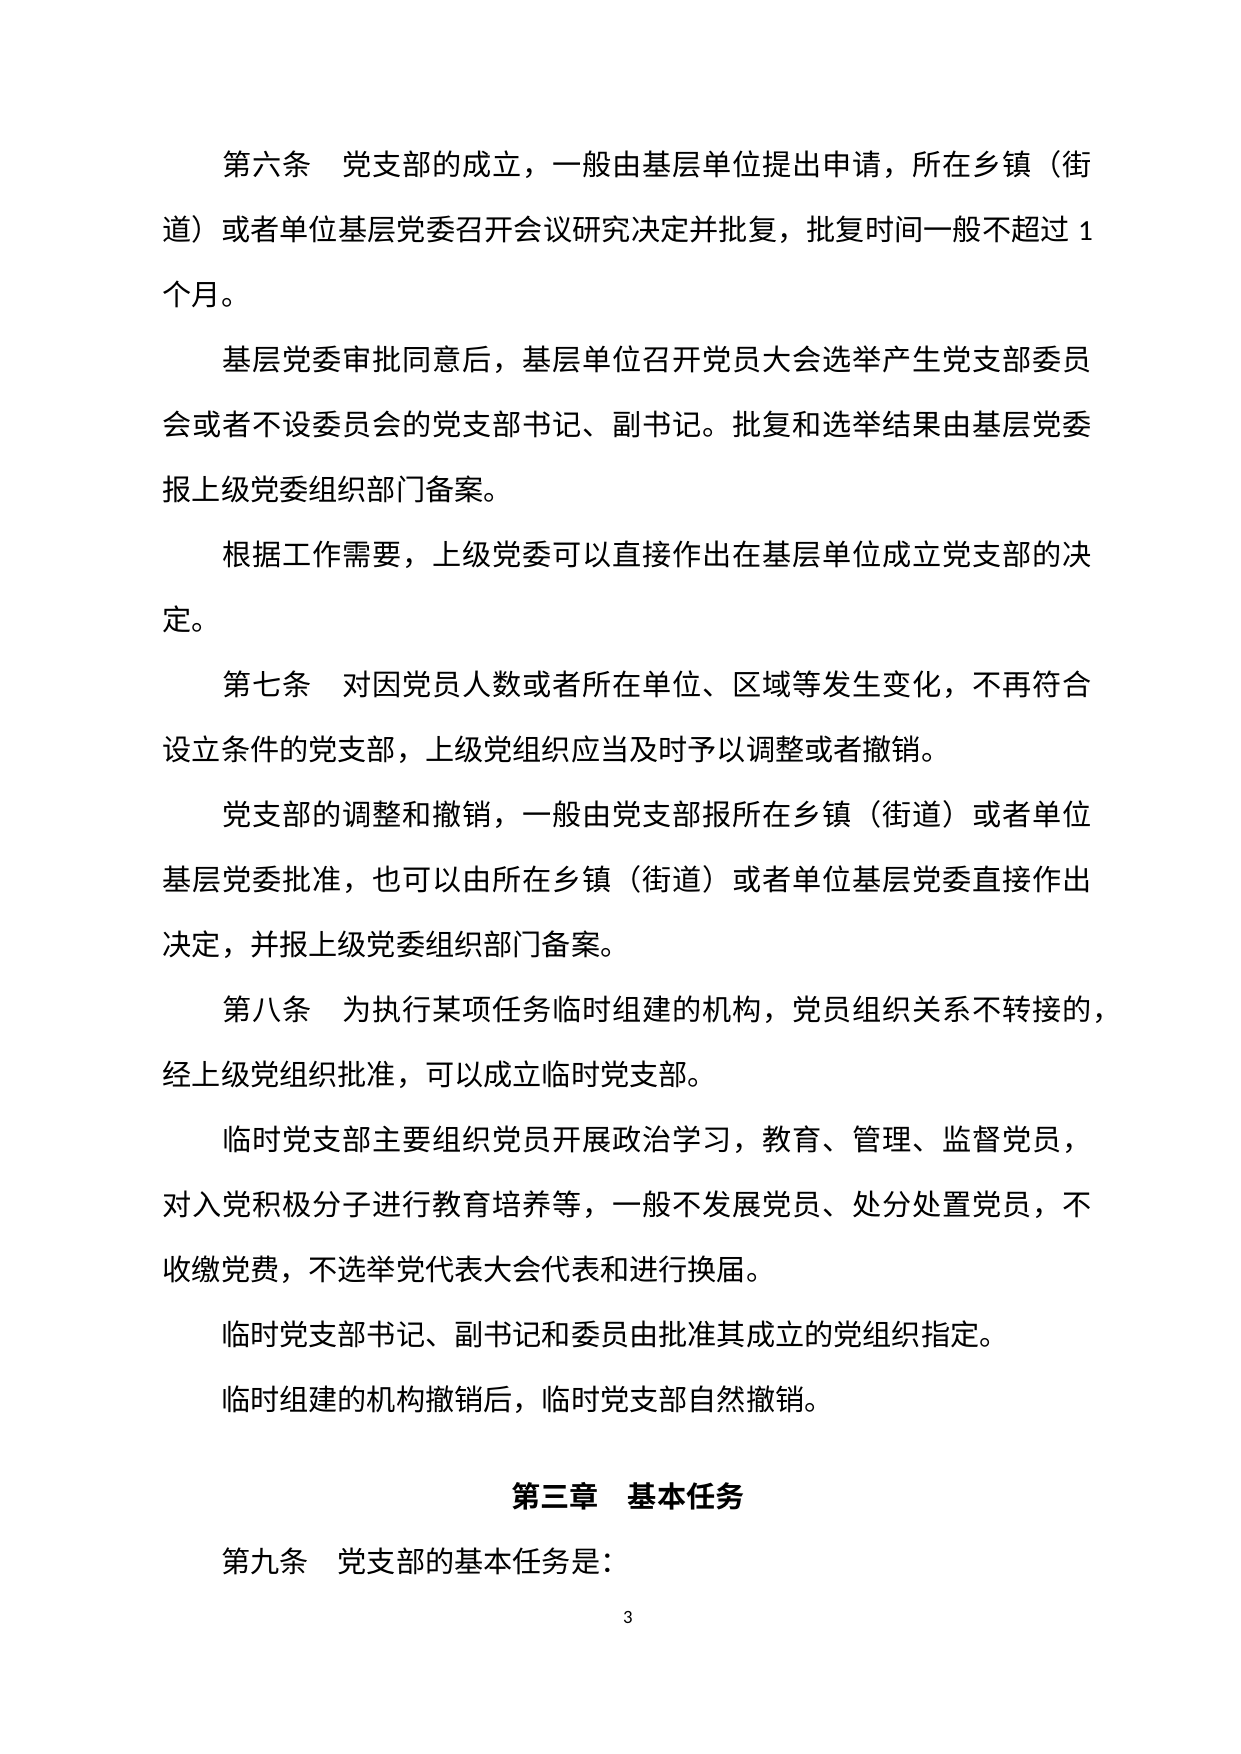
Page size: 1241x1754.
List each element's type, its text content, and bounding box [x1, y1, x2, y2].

text 临时党支部书记、副书记和委员由批准其成立的党组织指定。 [162, 1300, 1093, 1365]
text 临时组建的机构撤销后，临时党支部自然撤销。 [162, 1365, 1093, 1430]
text 临时党支部主要组织党员开展政治学习，教育、管理、监督党员，对入党积极分子进行教育培养等，一般不发展党员、处分处置党员，不收缴党费，不选举党代表大会代表和进行换届。 [162, 1105, 1093, 1300]
text 第七条 对因党员人数或者所在单位、区域等发生变化，不再符合设立条件的党支部，上级党组织应当及时予以调整或者撤销。 [162, 650, 1093, 780]
text 第九条 党支部的基本任务是： [162, 1527, 1093, 1592]
text 基层党委审批同意后，基层单位召开党员大会选举产生党支部委员会或者不设委员会的党支部书记、副书记。批复和选举结果由基层党委报上级党委组织部门备案。 [162, 325, 1093, 520]
text 第六条 党支部的成立，一般由基层单位提出申请，所在乡镇（街道）或者单位基层党委召开会议研究决定并批复，批复时间一般不超过1个月。 [162, 130, 1093, 325]
text 第八条 为执行某项任务临时组建的机构，党员组织关系不转接的，经上级党组织批准，可以成立临时党支部。 [162, 975, 1093, 1105]
text 第三章 基本任务 [162, 1462, 1093, 1527]
text 根据工作需要，上级党委可以直接作出在基层单位成立党支部的决定。 [162, 520, 1093, 650]
text 党支部的调整和撤销，一般由党支部报所在乡镇（街道）或者单位基层党委批准，也可以由所在乡镇（街道）或者单位基层党委直接作出决定，并报上级党委组织部门备案。 [162, 780, 1093, 975]
